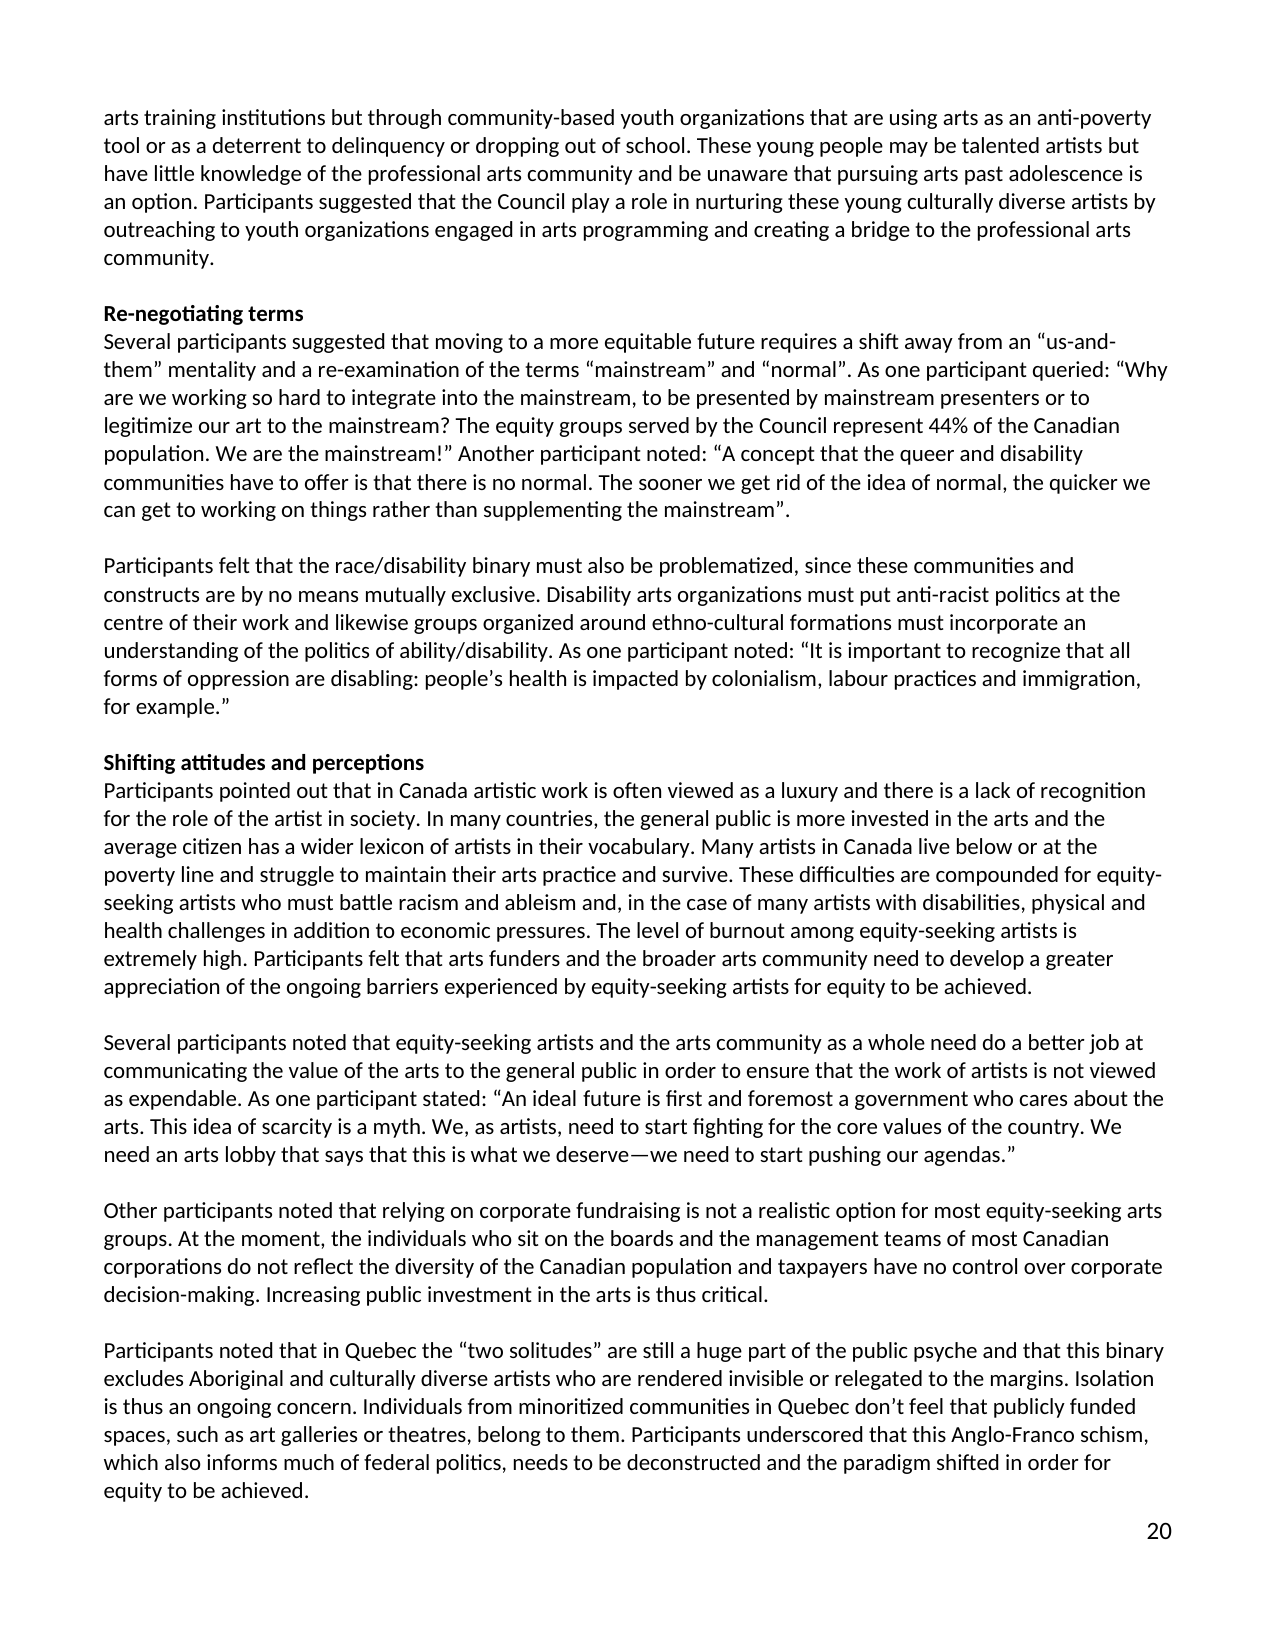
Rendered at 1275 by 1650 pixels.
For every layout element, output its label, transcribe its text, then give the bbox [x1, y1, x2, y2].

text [103, 103, 1172, 271]
text Several participants noted that equity-seeking artists and the arts community as a whole need do a better job at communicating the value of the arts to the general public in order to ensure that the work of artists is not viewed as expendable. As one participant stated: “An ideal future is first and foremost a government who cares about the arts. This idea of scarcity is a myth. We, as artists, need to start fighting for the core values of the country. We need an arts lobby that says that this is what we deserve—we need to start pushing our agendas.” [103, 1028, 1172, 1168]
text Participants pointed out that in Canada artistic work is often viewed as a luxury and there is a lack of recognition for the role of the artist in society. In many countries, the general public is more invested in the arts and the average citizen has a wider lexicon of artists in their vocabulary. Many artists in Canada live below or at the poverty line and struggle to maintain their arts practice and survive. These difficulties are compounded for equity-seeking artists who must battle racism and ableism and, in the case of many artists with disabilities, physical and health challenges in addition to economic pressures. The level of burnout among equity-seeking artists is extremely high. Participants felt that arts funders and the broader arts community need to develop a greater appreciation of the ongoing barriers experienced by equity-seeking artists for equity to be achieved. [103, 776, 1172, 1000]
text Shifting attitudes and perceptions [103, 748, 1172, 776]
text Re-negotiating terms [103, 299, 1172, 327]
text Participants felt that the race/disability binary must also be problematized, since these communities and constructs are by no means mutually exclusive. Disability arts organizations must put anti-racist politics at the centre of their work and likewise groups organized around ethno-cultural formations must incorporate an understanding of the politics of ability/disability. As one participant noted: “It is important to recognize that all forms of oppression are disabling: people’s health is impacted by colonialism, labour practices and immigration, for example.” [103, 552, 1172, 720]
text Participants noted that in Quebec the “two solitudes” are still a huge part of the public psyche and that this binary excludes Aboriginal and culturally diverse artists who are rendered invisible or relegated to the margins. Isolation is thus an ongoing concern. Individuals from minoritized communities in Quebec don’t feel that publicly funded spaces, such as art galleries or theatres, belong to them. Participants underscored that this Anglo-Franco schism, which also informs much of federal politics, needs to be deconstructed and the paradigm shifted in order for equity to be achieved. [103, 1336, 1172, 1504]
text Several participants suggested that moving to a more equitable future requires a shift away from an “us-and-them” mentality and a re-examination of the terms “mainstream” and “normal”. As one participant queried: “Why are we working so hard to integrate into the mainstream, to be presented by mainstream presenters or to legitimize our art to the mainstream? The equity groups served by the Council represent 44% of the Canadian population. We are the mainstream!” Another participant noted: “A concept that the queer and disability communities have to offer is that there is no normal. The sooner we get rid of the idea of normal, the quicker we can get to working on things rather than supplementing the mainstream”. [103, 327, 1172, 524]
text Other participants noted that relying on corporate fundraising is not a realistic option for most equity-seeking arts groups. At the moment, the individuals who sit on the boards and the management teams of most Canadian corporations do not reflect the diversity of the Canadian population and taxpayers have no control over corporate decision-making. Increasing public investment in the arts is thus critical. [103, 1196, 1172, 1308]
